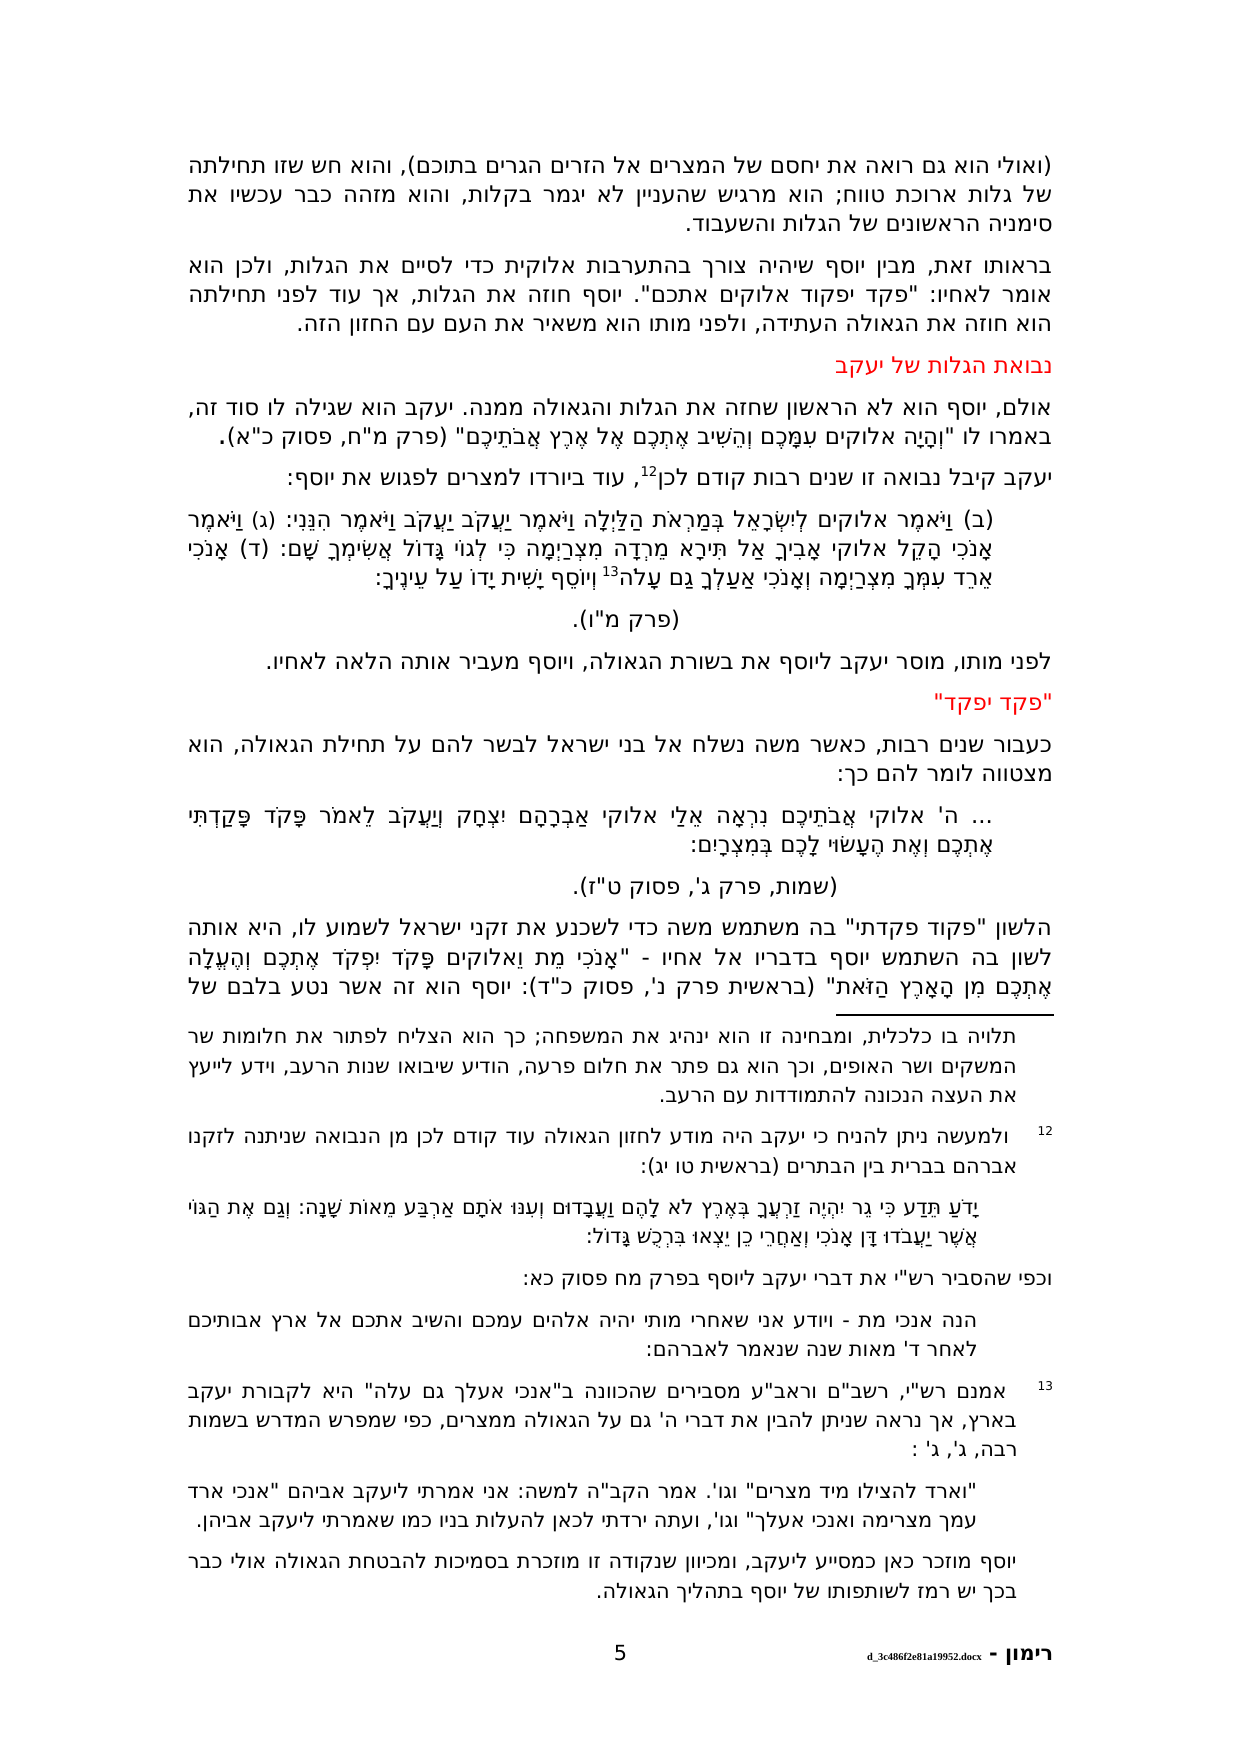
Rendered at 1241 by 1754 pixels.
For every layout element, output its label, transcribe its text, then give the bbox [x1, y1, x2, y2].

text הלשון "פקוד פקדתי" בה משתמש משה כדי לשכנע את זקני ישראל לשמוע לו, היא אותה לשון בה השתמש יוסף בדבריו אל אחיו - "אָנֹכִי מֵת וֵאלוקים פָּקֹד יִפְקֹד אֶתְכֶם וְהֶעֱלָה אֶתְכֶם מִן הָאָרֶץ הַזֹּאת" (בראשית פרק נ', פסוק כ"ד): יוסף הוא זה אשר נטע בלבם של ישראל את התקווה לגאולה, באמרו להם פעמיים "פקוד יפקוד", ותקווה זו הדהדה באזניהם של בני ישראל המשועבדים במצרים. מילותיו של יוסף עברו מפה לאוזן, מאב לבן, במשך שנות השעבוד הקשות, והן שהפיחו בליבם תקווה שיום אחד יפקדו ויגאלו. [187, 912, 1053, 1000]
text (ב) וַיֹּאמֶר אלוקים לְיִשְׂרָאֵל בְּמַרְאֹת הַלַּיְלָה וַיֹּאמֶר יַעֲקֹב יַעֲקֹב וַיֹּאמֶר הִנֵּנִי: (ג) וַיֹּאמֶר אָנֹכִי הָקֵל אלוקי אָבִיךָ אַל תִּירָא מֵרְדָה מִצְרַיְמָה כִּי לְגוֹי גָּדוֹל אֲשִׂימְךָ שָׁם: (ד) אָנֹכִי אֵרֵד עִמְּךָ מִצְרַיְמָה וְאָנֹכִי אַעַלְךָ גַם עָלֹה וְיוֹסֵף יָשִׁית יָדוֹ עַל עֵינֶיךָ: [187, 504, 994, 592]
text אולם, יוסף הוא לא הראשון שחזה את הגלות והגאולה ממנה. יעקב הוא שגילה לו סוד זה, באמרו לו "וְהָיָה אלוקים עִמָּכֶם וְהֵשִׁיב אֶתְכֶם אֶל אֶרֶץ אֲבֹתֵיכֶם" (פרק מ"ח, פסוק כ"א). [187, 392, 1053, 450]
text כעבור שנים רבות, כאשר משה נשלח אל בני ישראל לבשר להם על תחילת הגאולה, הוא מצטווה לומר להם כך: [187, 729, 1053, 787]
text יעקב קיבל נבואה זו שנים רבות קודם לכן, עוד ביורדו למצרים לפגוש את יוסף: [187, 462, 1053, 492]
text לפני מותו, מוסר יעקב ליוסף את בשורת הגאולה, ויוסף מעביר אותה הלאה לאחיו. [187, 646, 1053, 675]
text ... ה' אלוקי אֲבֹתֵיכֶם נִרְאָה אֵלַי אלוקי אַבְרָהָם יִצְחָק וְיַעֲקֹב לֵאמֹר פָּקֹד פָּקַדְתִּי אֶתְכֶם וְאֶת הֶעָשׂוּי לָכֶם בְּמִצְרָיִם: [187, 800, 994, 858]
text (שמות, פרק ג', פסוק ט"ז). [187, 871, 994, 900]
text "פקד יפקד" [187, 687, 1053, 717]
text יוסף הוא "בעל חלומות" - אמנם כינוי זה ניתן לו על ידי אחיו ככינוי גנאי (פרק ל"ז פסוק י"ט), אך הוא משקף תכונה חשובה של יוסף: יוסף הוא אדם בעל חזון. הוא יודע לקרוא את המציאות ולחוש מה הולך לקרות. יוסף רואה את השתקעותם של בני ישראל במצרים (ואולי הוא גם רואה את יחסם של המצרים אל הזרים הגרים בתוכם), והוא חש שזו תחילתה של גלות ארוכת טווח; הוא מרגיש שהעניין לא יגמר בקלות, והוא מזהה כבר עכשיו את סימניה הראשונים של הגלות והשעבוד. [187, 150, 1053, 237]
text נבואת הגלות של יעקב [187, 350, 1053, 379]
text (פרק מ"ו). [187, 604, 994, 633]
text בראותו זאת, מבין יוסף שיהיה צורך בהתערבות אלוקית כדי לסיים את הגלות, ולכן הוא אומר לאחיו: "פקד יפקוד אלוקים אתכם". יוסף חוזה את הגלות, אך עוד לפני תחילתה הוא חוזה את הגאולה העתידה, ולפני מותו הוא משאיר את העם עם החזון הזה. [187, 250, 1053, 337]
